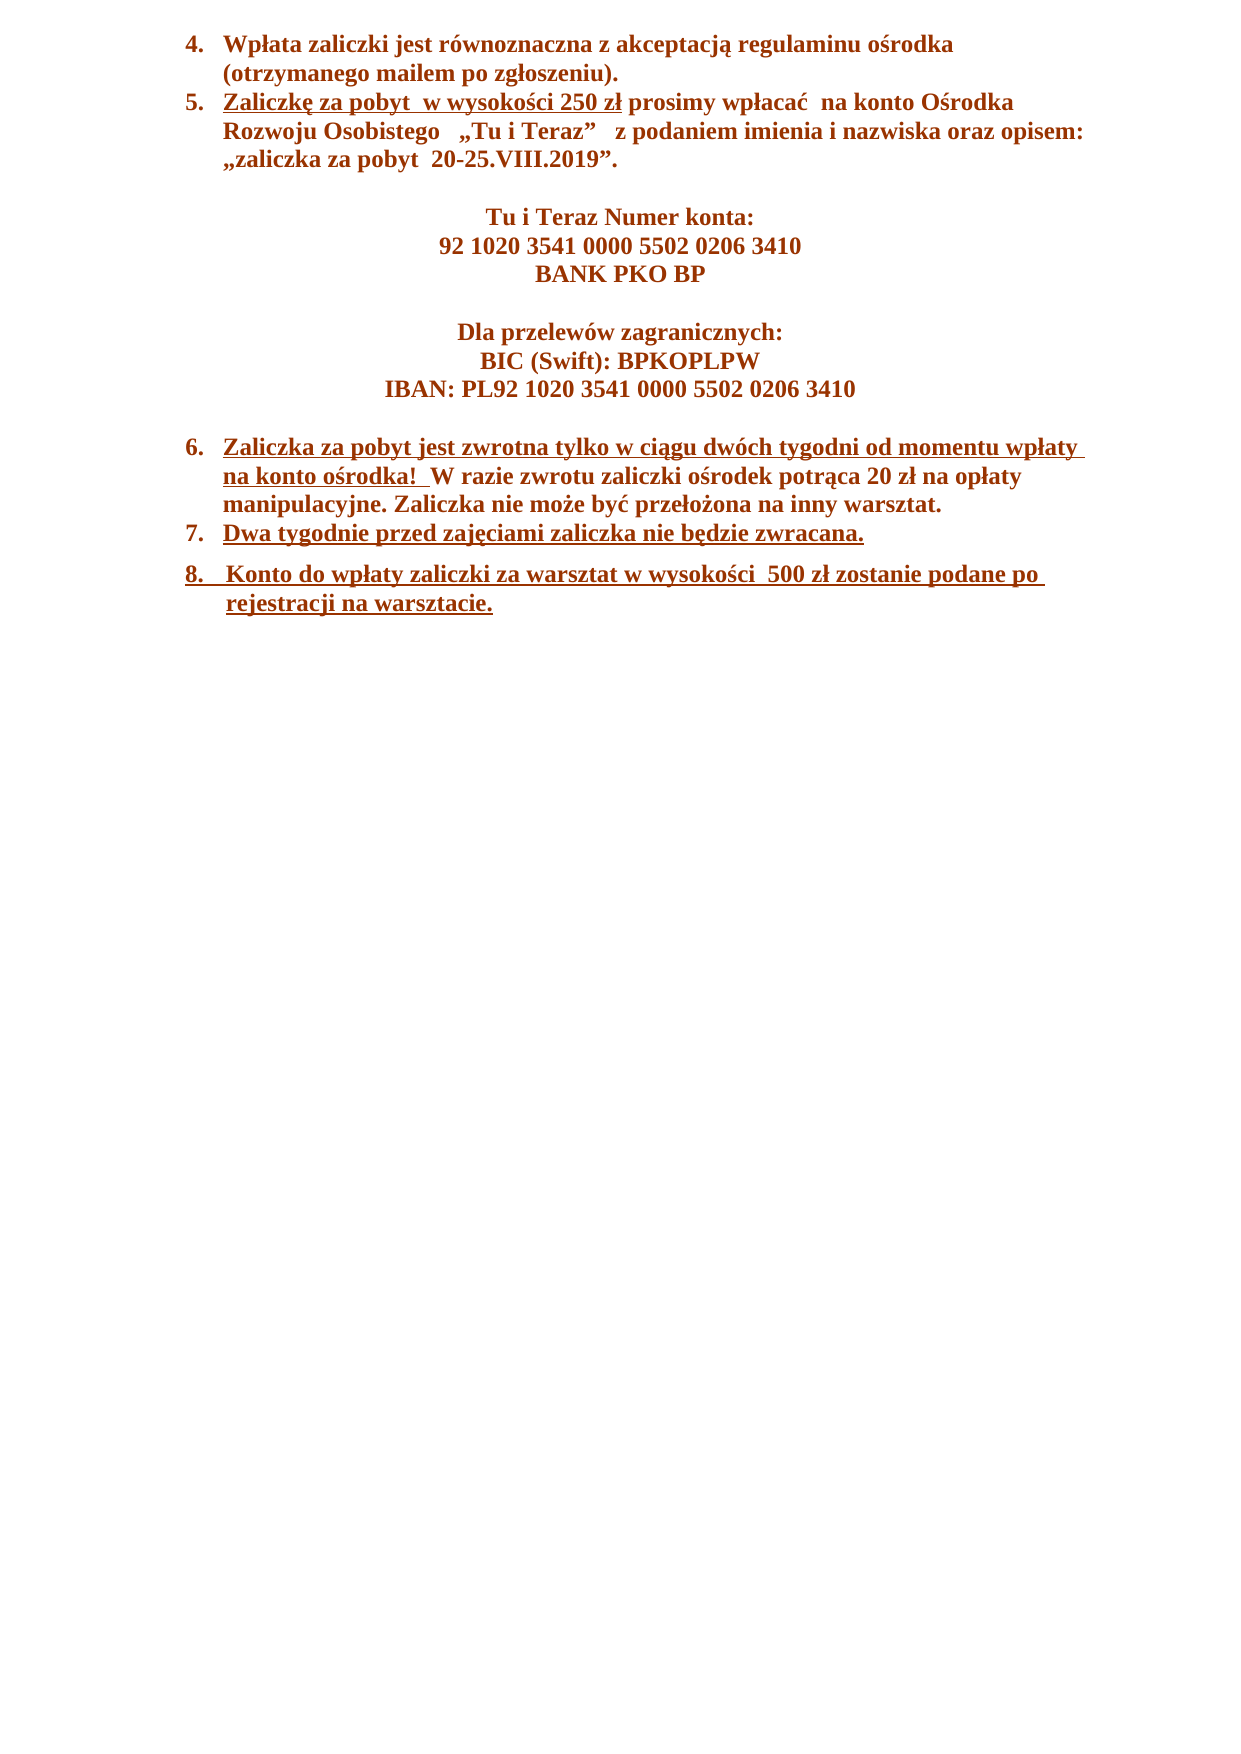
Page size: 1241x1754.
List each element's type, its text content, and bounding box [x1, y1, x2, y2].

text Dla przelewów zagranicznych: [148, 317, 1093, 346]
list Zaliczka za pobyt jest zwrotna tylko w ciągu dwóch tygodni od momentu wpłaty na konto ośrodka! W razie zwrotu zaliczki ośrodek potrąca 20 zł na opłaty manipulacyjne. Zaliczka nie może być przełożona na inny warsztat. [185, 432, 1093, 518]
text BANK PKO BP [148, 259, 1093, 288]
text BIC (Swift): BPKOPLPW [148, 346, 1093, 374]
list Wpłata zaliczki jest równoznaczna z akceptacją regulaminu ośrodka (otrzymanego mailem po zgłoszeniu). [185, 29, 1093, 87]
list Konto do wpłaty zaliczki za warsztat w wysokości 500 zł zostanie podane po rejestracji na warsztacie. [185, 559, 1093, 617]
text 92 1020 3541 0000 5502 0206 3410 [148, 231, 1093, 259]
list Zaliczkę za pobyt w wysokości 250 zł prosimy wpłacać na konto Ośrodka Rozwoju Osobistego „Tu i Teraz” z podaniem imienia i nazwiska oraz opisem: „zaliczka za pobyt 20-25.VIII.2019”. [185, 87, 1093, 173]
text IBAN: PL92 1020 3541 0000 5502 0206 3410 [148, 374, 1093, 403]
text Tu i Teraz Numer konta: [148, 202, 1093, 231]
list Dwa tygodnie przed zajęciami zaliczka nie będzie zwracana. [185, 518, 1093, 547]
